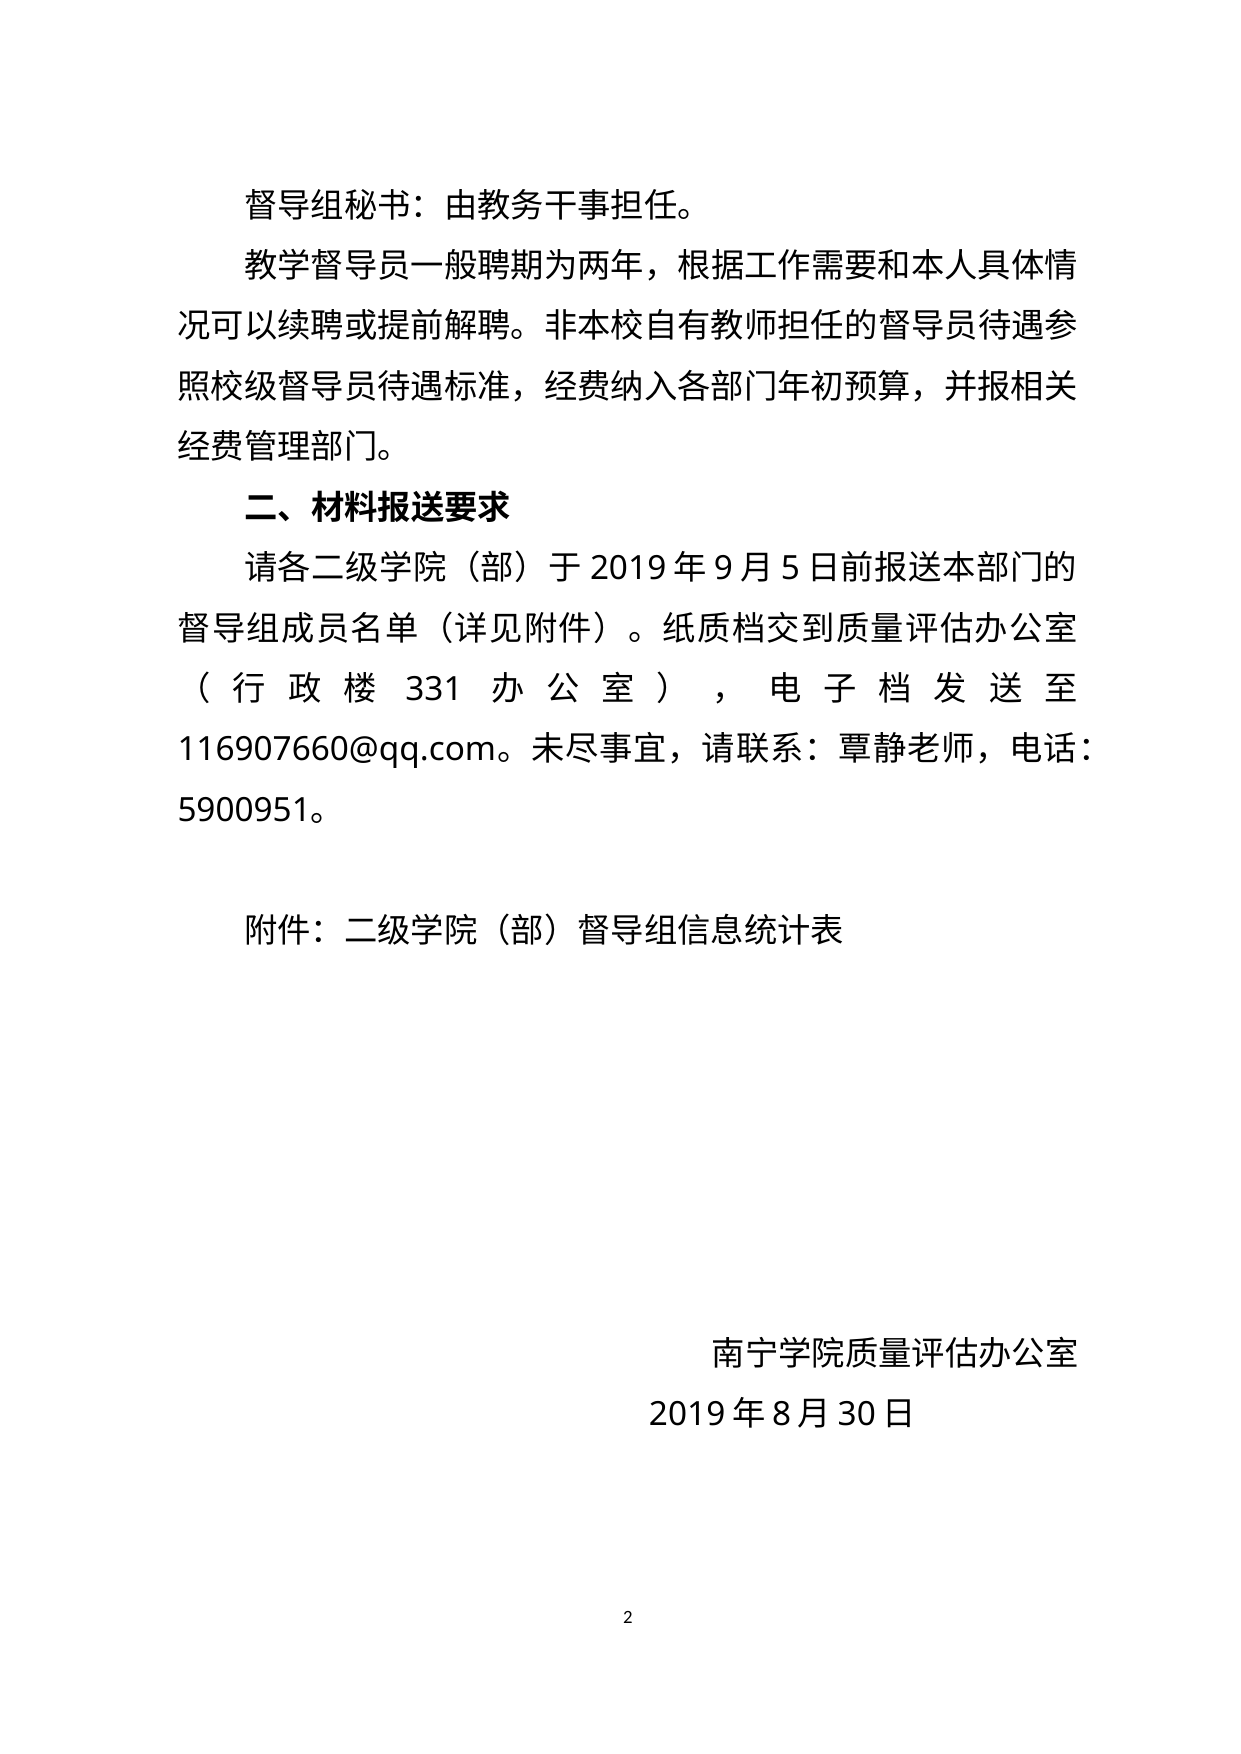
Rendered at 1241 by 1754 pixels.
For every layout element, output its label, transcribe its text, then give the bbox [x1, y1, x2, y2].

text 附件：二级学院（部）督导组信息统计表 [177, 894, 1078, 954]
text 二、材料报送要求 [177, 471, 1078, 531]
text 请各二级学院（部）于2019年9月5日前报送本部门的督导组成员名单（详见附件）。纸质档交到质量评估办公室（行政楼331办公室），电子档发送至116907660@qq.com。未尽事宜，请联系：覃静老师，电话：5900951。 [177, 531, 1078, 833]
text 教学督导员一般聘期为两年，根据工作需要和本人具体情况可以续聘或提前解聘。非本校自有教师担任的督导员待遇参照校级督导员待遇标准，经费纳入各部门年初预算，并报相关经费管理部门。 [177, 229, 1078, 471]
text 2019年8月30日 [177, 1377, 1078, 1437]
text 南宁学院质量评估办公室 [177, 1317, 1078, 1377]
text 督导组秘书：由教务干事担任。 [177, 169, 1078, 229]
